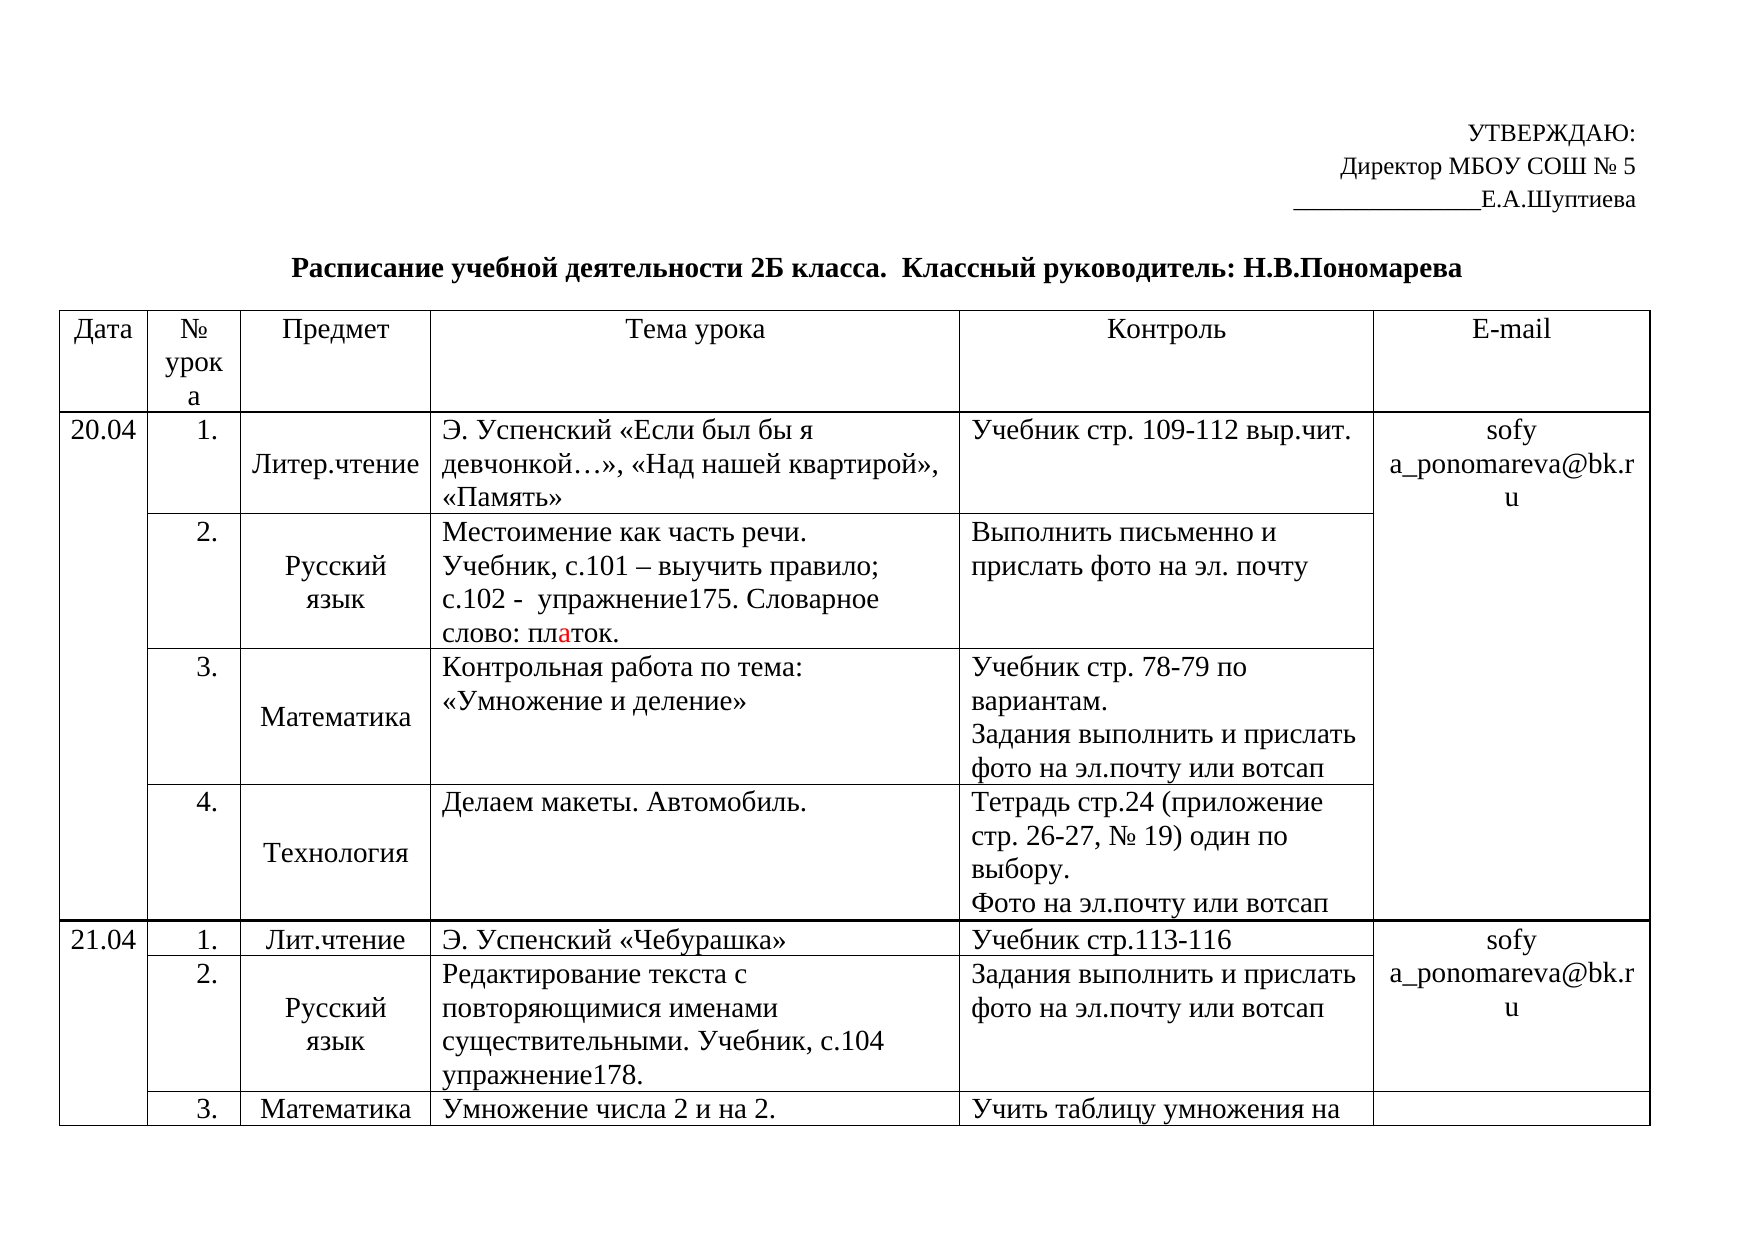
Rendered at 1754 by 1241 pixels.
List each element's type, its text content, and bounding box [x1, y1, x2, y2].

table_cell [148, 514, 240, 648]
table_cell [148, 785, 240, 919]
table_cell 20.04 [60, 413, 147, 919]
table_cell Технология [241, 785, 430, 919]
table_header Тема урока [431, 311, 959, 411]
table_cell Местоимение как часть речи. Учебник, с.101 – выучить правило; с.102 - упражнение175. Словарное слово: платок. [431, 514, 959, 648]
table_cell Учебник стр. 78-79 по вариантам. Задания выполнить и прислать фото на эл.почту или вотсап [960, 649, 1373, 783]
table_cell Учебник стр. 109-112 выр.чит. [960, 413, 1373, 513]
table_cell Лит.чтение [241, 922, 430, 955]
text _______________Е.А.Шуптиева [118, 184, 1636, 213]
table_cell sofya_ponomareva@bk.ru [1374, 413, 1649, 919]
table_cell Русский язык [241, 514, 430, 648]
table_cell Э. Успенский «Чебурашка» [431, 922, 959, 955]
table_header Дата [60, 311, 147, 411]
text УТВЕРЖДАЮ: [118, 118, 1636, 147]
table_cell [148, 922, 240, 955]
table_cell [148, 1092, 240, 1125]
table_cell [960, 1092, 1373, 1125]
table_cell [148, 649, 240, 783]
table_cell Контрольная работа по тема: «Умножение и деление» [431, 649, 959, 783]
table_cell [1374, 1092, 1649, 1125]
table_cell sofya_ponomareva@bk.ru [1374, 922, 1649, 1091]
table_cell Математика [241, 649, 430, 783]
table_cell Выполнить письменно и прислать фото на эл. почту [960, 514, 1373, 648]
table_cell [148, 413, 240, 513]
table_header Контроль [960, 311, 1373, 411]
table_cell Учебник стр.113-116 [960, 922, 1373, 955]
table_cell Задания выполнить и прислать фото на эл.почту или вотсап [960, 956, 1373, 1091]
table_cell Литер.чтение [241, 413, 430, 513]
text Директор МБОУ СОШ № 5 [118, 151, 1636, 180]
table_cell Э. Успенский «Если был бы я девчонкой…», «Над нашей квартирой», «Память» [431, 413, 959, 513]
text Расписание учебной деятельности 2Б класса. Классный руководитель: Н.В.Пономарева [118, 250, 1636, 284]
table_cell Русский язык [241, 956, 430, 1091]
table_cell Математика [241, 1092, 430, 1125]
table_header № урока [148, 311, 240, 411]
table_cell Делаем макеты. Автомобиль. [431, 785, 959, 919]
table_cell Тетрадь стр.24 (приложение стр. 26-27, № 19) один по выбору. Фото на эл.почту или вотсап [960, 785, 1373, 919]
table_cell 21.04 [60, 922, 147, 1125]
table_cell Редактирование текста с повторяющимися именами существительными. Учебник, с.104 упражнение178. [431, 956, 959, 1091]
table_cell [148, 956, 240, 1091]
table_header E-mail [1374, 311, 1649, 411]
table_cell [431, 1092, 959, 1125]
table_header Предмет [241, 311, 430, 411]
